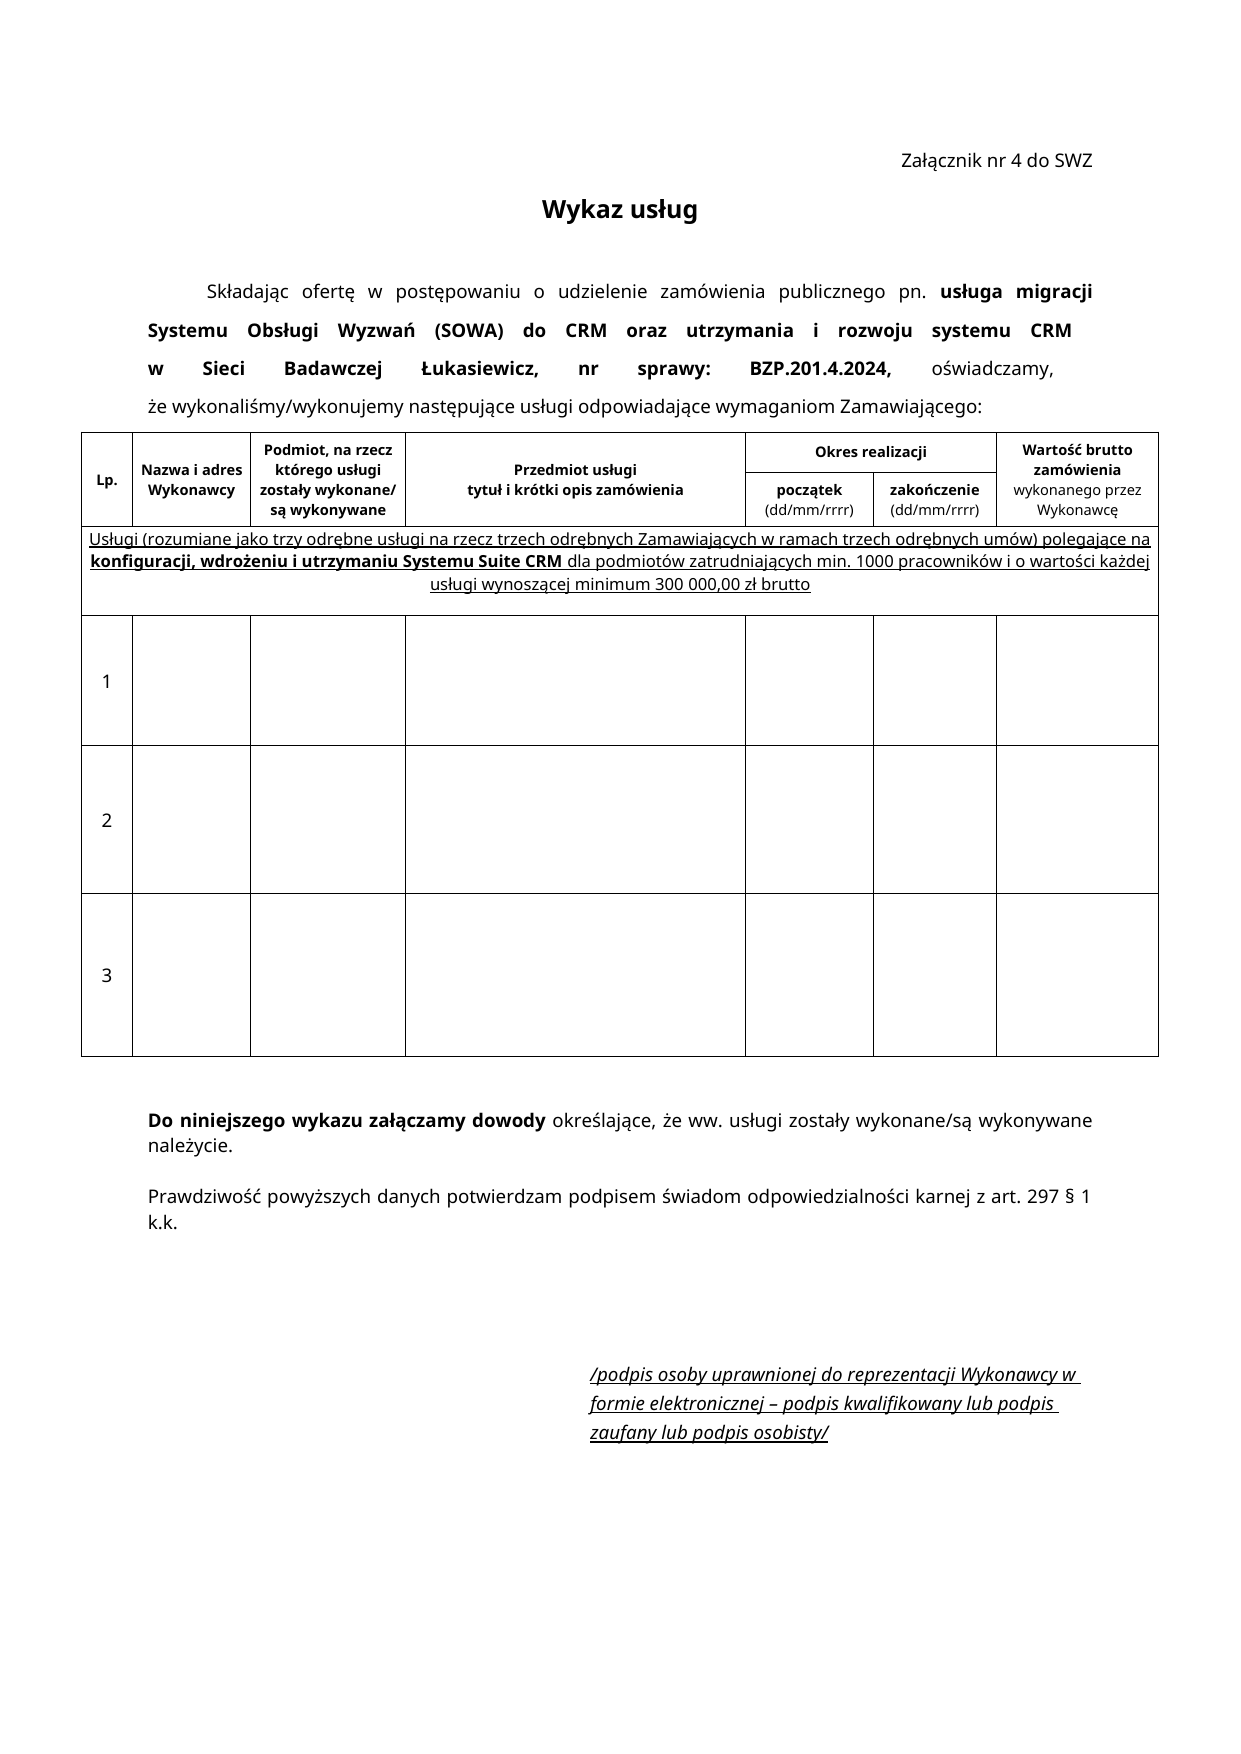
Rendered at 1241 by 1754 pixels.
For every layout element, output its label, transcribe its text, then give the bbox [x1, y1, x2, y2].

table_cell [997, 894, 1158, 1056]
table_cell [251, 746, 405, 893]
table_cell [874, 616, 996, 745]
table_cell [746, 894, 873, 1056]
table_cell [406, 746, 745, 893]
text Załącznik nr 4 do SWZ [148, 148, 1093, 173]
table_cell [133, 894, 250, 1056]
table_cell [746, 616, 873, 745]
table_cell Usługi (rozumiane jako trzy odrębne usługi na rzecz trzech odrębnych Zamawiających w ramach trzech odrębnych umów) polegające na konfiguracji, wdrożeniu i utrzymaniu Systemu Suite CRM dla podmiotów zatrudniających min. 1000 pracowników i o wartości każdej usługi wynoszącej minimum 300 000,00 zł brutto [82, 527, 1158, 615]
text Wykaz usług [148, 192, 1093, 226]
text Do niniejszego wykazu załączamy dowody określające, że ww. usługi zostały wykonane/są wykonywane należycie. [148, 1107, 1093, 1158]
table_cell [133, 746, 250, 893]
table_cell [251, 894, 405, 1056]
table_cell zakończenie (dd/mm/rrrr) [874, 473, 996, 526]
table_header Okres realizacji [746, 433, 996, 472]
table_cell początek (dd/mm/rrrr) [746, 473, 873, 526]
table_cell [406, 616, 745, 745]
table_header Lp. [82, 433, 132, 526]
table_cell [997, 746, 1158, 893]
text Prawdziwość powyższych danych potwierdzam podpisem świadom odpowiedzialności karnej z art. 297 § 1 k.k. [148, 1183, 1093, 1234]
table_cell [874, 894, 996, 1056]
table_cell 2 [82, 746, 132, 893]
table_header Przedmiot usługi tytuł i krótki opis zamówienia [406, 433, 745, 526]
text /podpis osoby uprawnionej do reprezentacji Wykonawcy w formie elektronicznej – podpis kwalifikowany lub podpis zaufany lub podpis osobisty/ [590, 1361, 1093, 1445]
table_cell [406, 894, 745, 1056]
table_header Podmiot, na rzecz którego usługi zostały wykonane/ są wykonywane [251, 433, 405, 526]
text Składając ofertę w postępowaniu o udzielenie zamówienia publicznego pn. usługa migracji Systemu Obsługi Wyzwań (SOWA) do CRM oraz utrzymania i rozwoju systemu CRM w Sieci Badawczej Łukasiewicz, nr sprawy: BZP.201.4.2024, oświadczamy, że wykonaliśmy/wykonujemy następujące usługi odpowiadające wymaganiom Zamawiającego: [148, 279, 1093, 419]
table_cell [997, 616, 1158, 745]
table_cell [746, 746, 873, 893]
table_cell 1 [82, 616, 132, 745]
table_cell 3 [82, 894, 132, 1056]
table_header Nazwa i adres Wykonawcy [133, 433, 250, 526]
table_cell [874, 746, 996, 893]
table_cell [133, 616, 250, 745]
table_cell [251, 616, 405, 745]
table_header Wartość brutto zamówienia wykonanego przez Wykonawcę [997, 433, 1158, 526]
